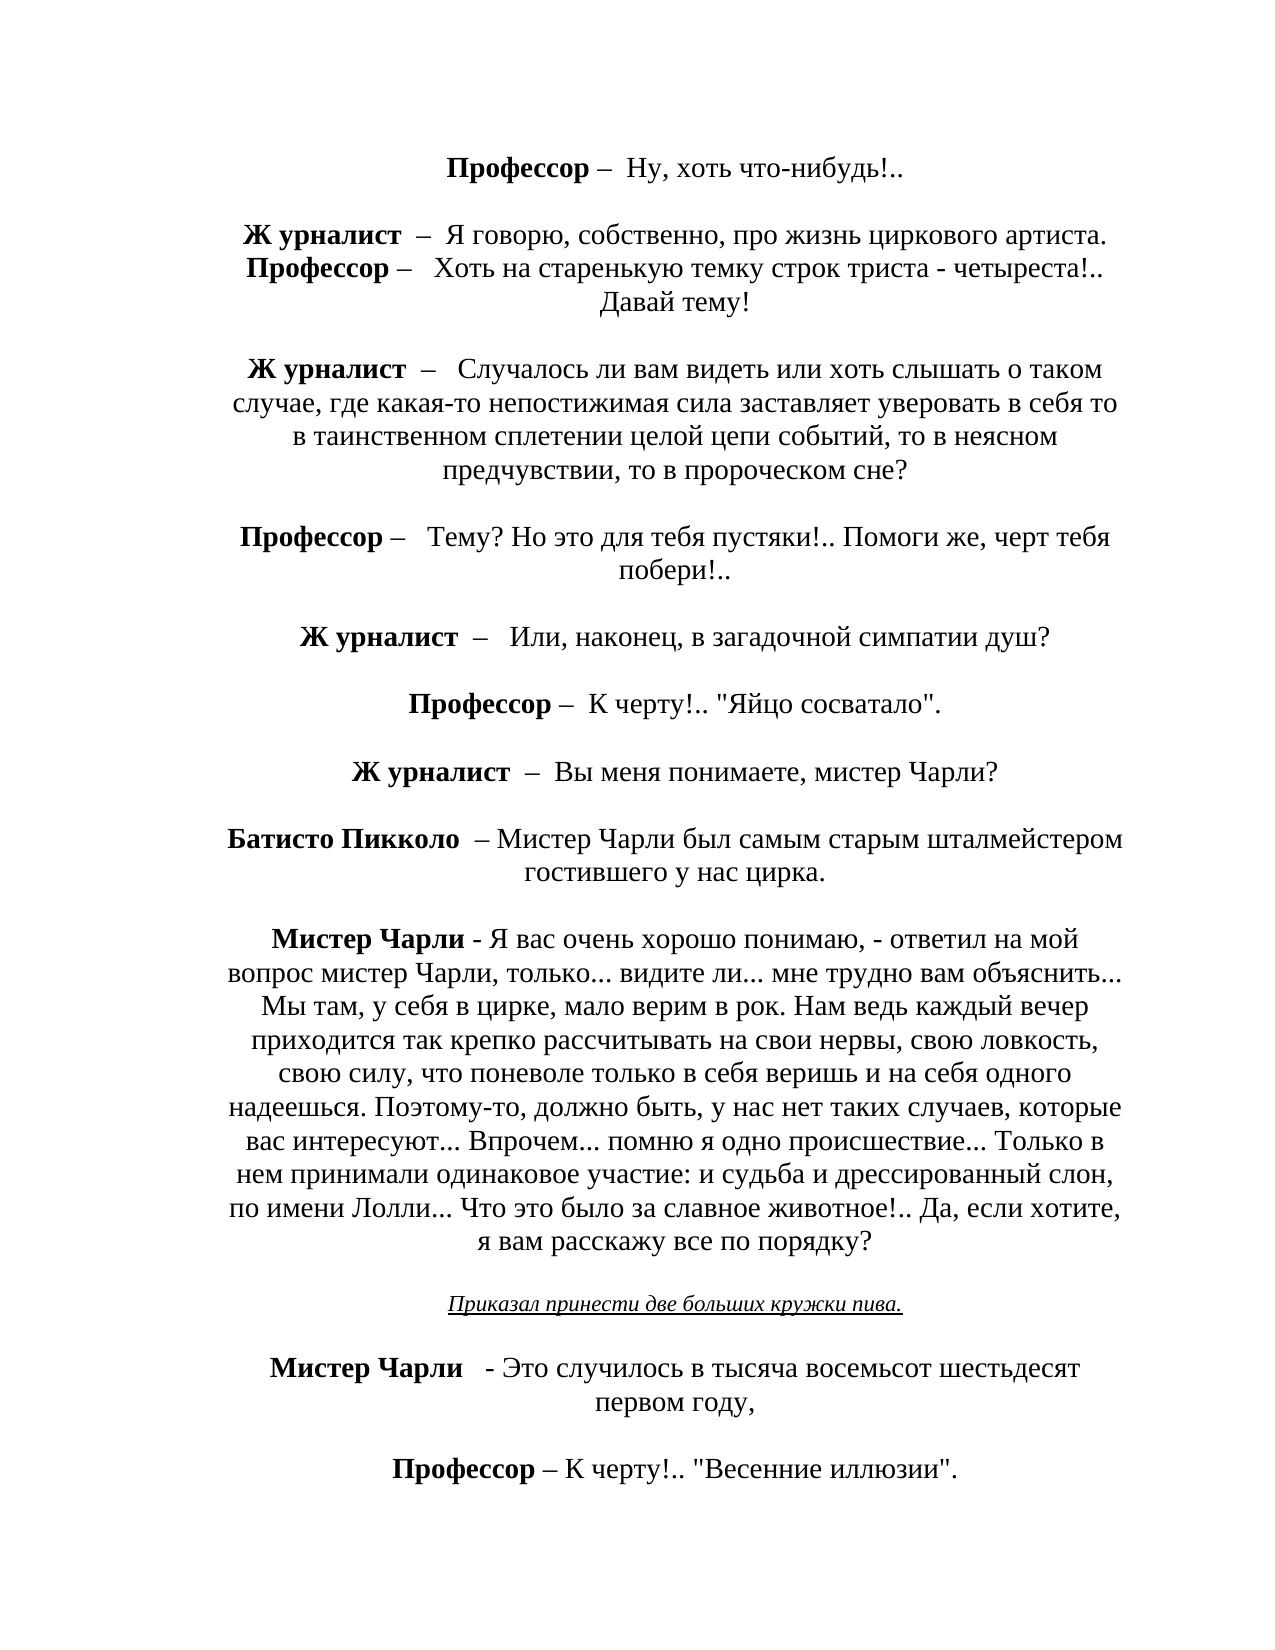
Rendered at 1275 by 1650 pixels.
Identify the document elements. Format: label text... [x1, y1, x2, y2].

text Профессор – К черту!.. "Весенние иллюзии". [225, 1451, 1125, 1484]
text Ж урналист – Случалось ли вам видеть или хоть слышать о таком случае, где какая-то непостижимая сила заставляет уверовать в себя то в таинственном сплетении целой цепи cобытий, то в неясном предчувствии, то в пророческом сне? [225, 351, 1125, 485]
text Ж урналист – Вы меня понимаете, мистер Чарли? [225, 754, 1125, 787]
text Ж урналист – Я говорю, собственно, про жизнь циркового артиста. [225, 217, 1125, 251]
text Батисто Пикколо – Мистер Чарли был самым старым шталмейстером гостившего у нас цирка. [225, 821, 1125, 888]
text Профессор – Хоть на старенькую темку строк триста - четыреста!.. Давай тему! [225, 251, 1125, 318]
text Мистер Чарли - Это случилось в тысяча восемьсот шестьдесят первом году, [225, 1350, 1125, 1417]
text Ж урналист – Или, наконец, в загадочной симпатии душ? [225, 619, 1125, 653]
text Профессор – К черту!.. "Яйцо сосватало". [225, 687, 1125, 720]
text Приказал принести две больших кружки пива. [225, 1290, 1125, 1317]
text Мистер Чарли - Я вас очень хорошо понимаю, - ответил на мой вопрос мистер Чарли, только... видите ли... мне трудно вам объяснить... Мы там, у себя в цирке, мало верим в рок. Нам ведь каждый вечер приходится так крепко рассчитывать на свои нервы, свою ловкость, свою силу, что поневоле только в себя веришь и на себя одного надеешься. Поэтому-то, должно быть, у нас нет таких случаев, которые вас интересуют... Впрочем... помню я одно происшествие... Только в нем принимали одинаковое участие: и судьба и дрессированный слон, по имени Лолли... Что это было за славное животное!.. Да, если хотите, я вам расскажу все по порядку? [225, 921, 1125, 1257]
text Профессор – Ну, хоть что-нибудь!.. [225, 150, 1125, 183]
text Профессор – Тему? Но это для тебя пустяки!.. Помоги же, черт тебя побери!.. [225, 519, 1125, 586]
